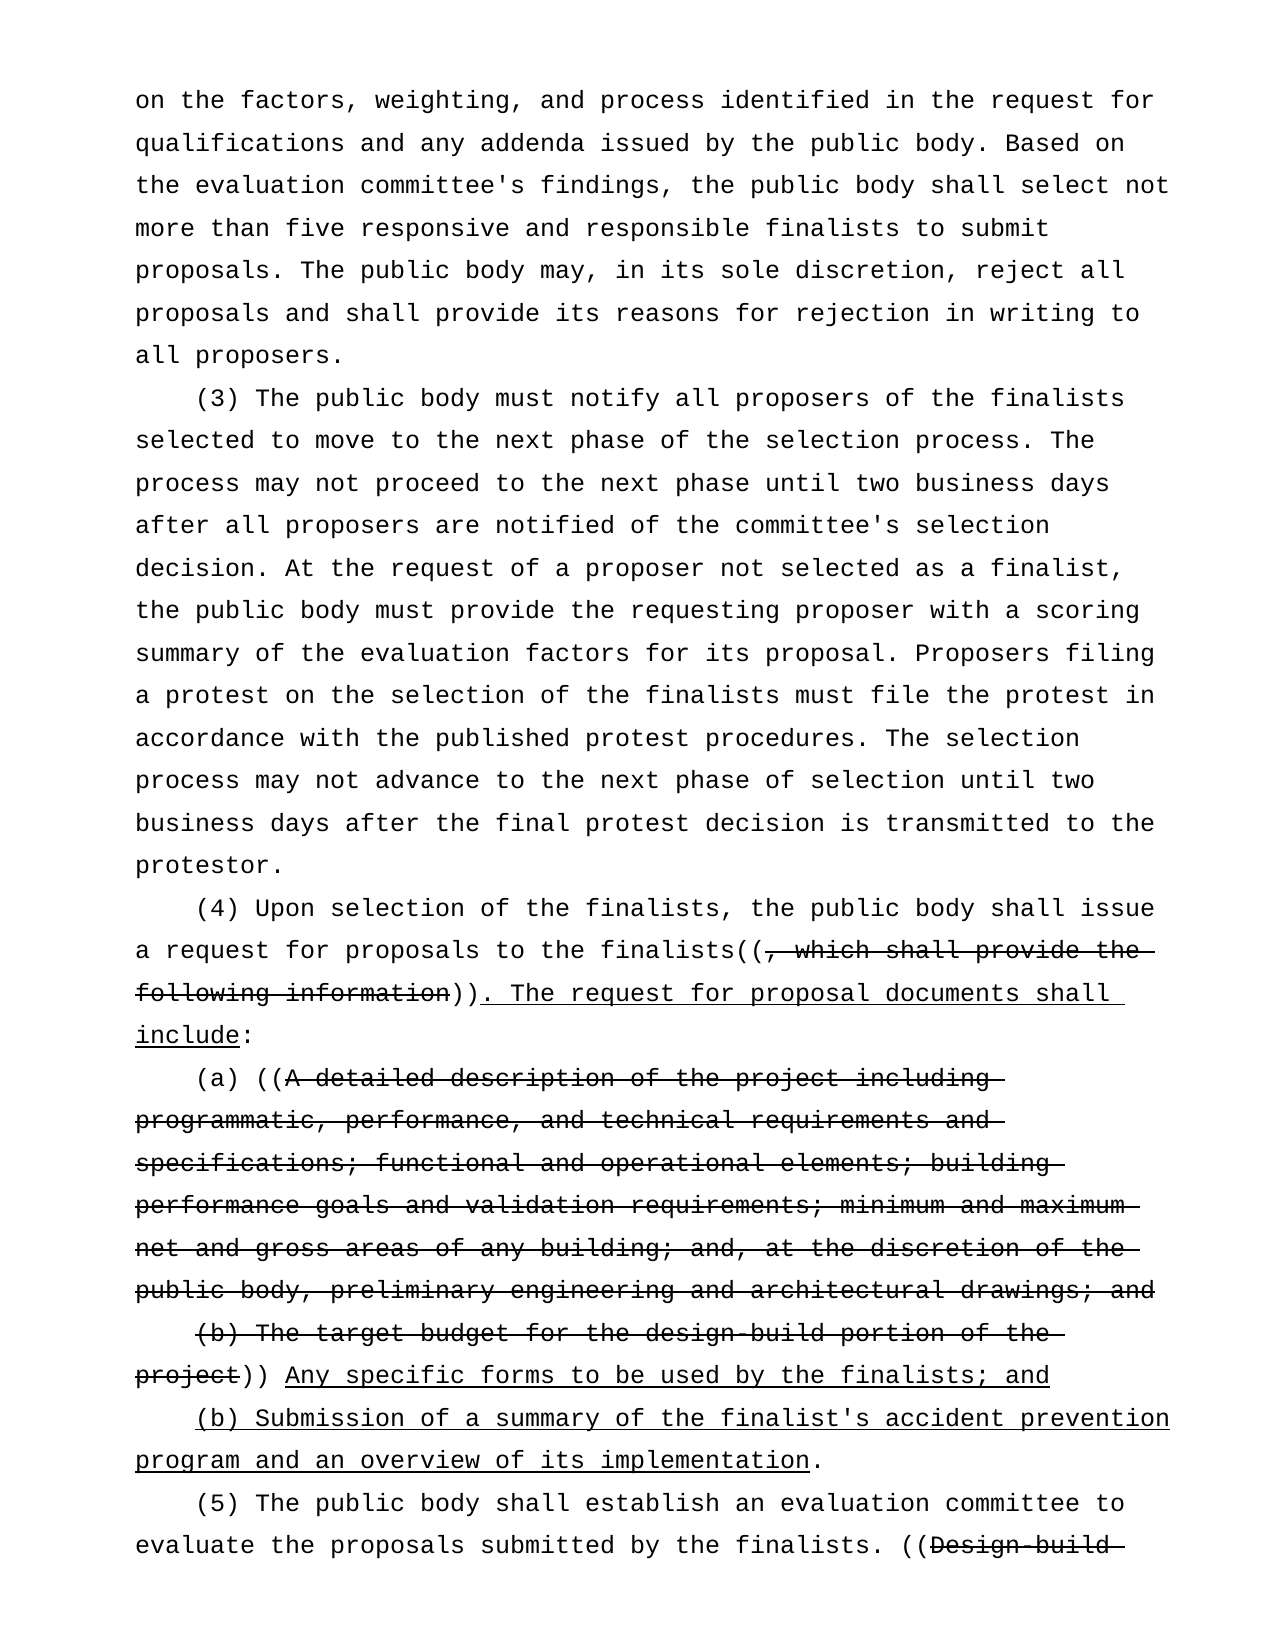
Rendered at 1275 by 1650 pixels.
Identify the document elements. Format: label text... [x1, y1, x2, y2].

text (b) Submission of a summary of the finalist's accident prevention program and an overview of its implementation. [135, 1392, 1170, 1477]
text (3) The public body must notify all proposers of the finalists selected to move to the next phase of the selection process. The process may not proceed to the next phase until two business days after all proposers are notified of the committee's selection decision. At the request of a proposer not selected as a finalist, the public body must provide the requesting proposer with a scoring summary of the evaluation factors for its proposal. Proposers filing a protest on the selection of the finalists must file the protest in accordance with the published protest procedures. The selection process may not advance to the next phase of selection until two business days after the final protest decision is transmitted to the protestor. [135, 372, 1170, 882]
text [135, 75, 1170, 372]
text (a) ((A detailed description of the project including programmatic, performance, and technical requirements and specifications; functional and operational elements; building performance goals and validation requirements; minimum and maximum net and gross areas of any building; and, at the discretion of the public body, preliminary engineering and architectural drawings; and [135, 1052, 1170, 1307]
text (4) Upon selection of the finalists, the public body shall issue a request for proposals to the finalists((, which shall provide the following information)). The request for proposal documents shall include: [135, 882, 1170, 1052]
text (b) The target budget for the design-build portion of the project)) Any specific forms to be used by the finalists; and [135, 1307, 1170, 1392]
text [135, 1477, 1170, 1562]
